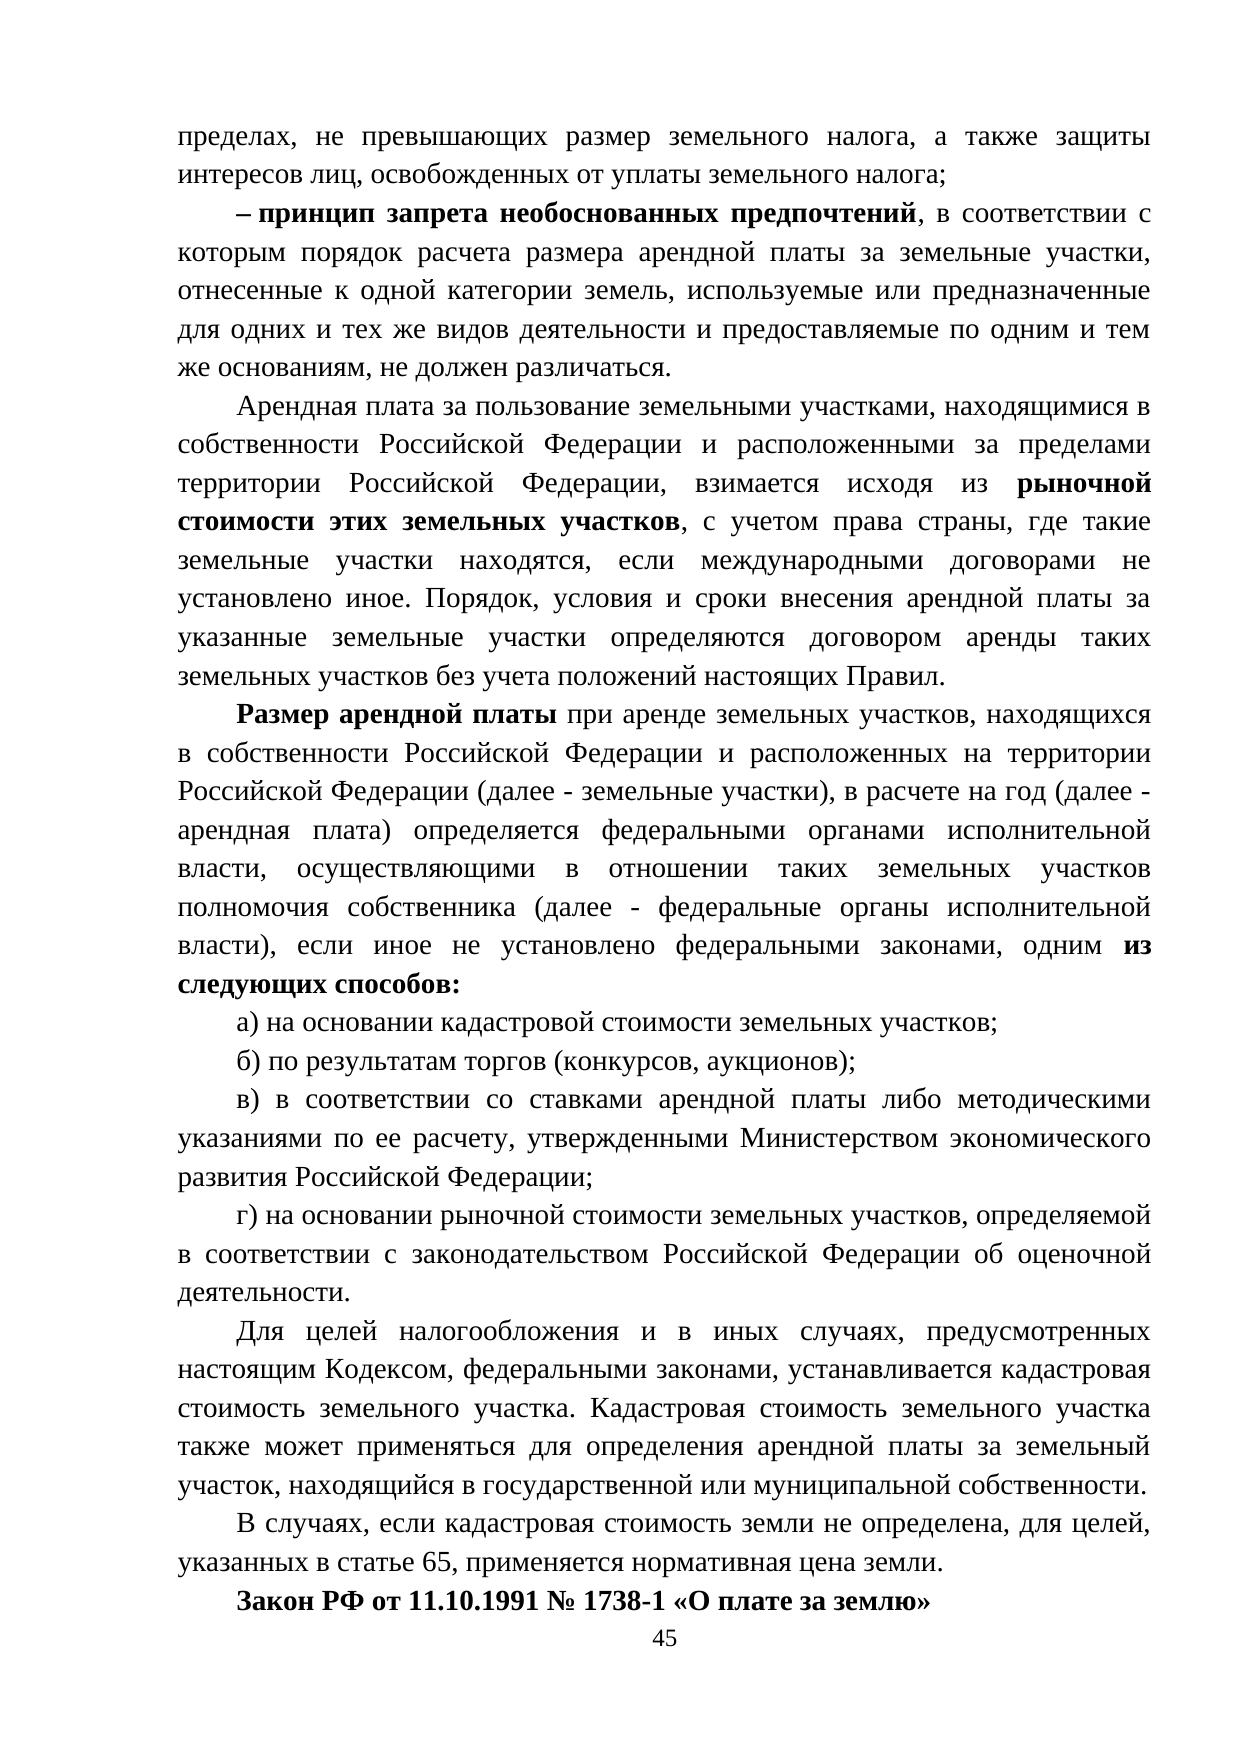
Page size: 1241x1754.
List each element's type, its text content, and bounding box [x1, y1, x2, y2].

text Размер арендной платы при аренде земельных участков, находящихся в собственности Российской Федерации и расположенных на территории Российской Федерации (далее - земельные участки), в расчете на год (далее - арендная плата) определяется федеральными органами исполнительной власти, осуществляющими в отношении таких земельных участков полномочия собственника (далее - федеральные органы исполнительной власти), если иное не установлено федеральными законами, одним из следующих способов: [177, 696, 1152, 999]
text В случаях, если кадастровая стоимость земли не определена, для целей, указанных в статье 65, применяется нормативная цена земли. [177, 1506, 1152, 1578]
text в) в соответствии со ставками арендной платы либо методическими указаниями по ее расчету, утвержденными Министерством экономического развития Российской Федерации; [177, 1082, 1152, 1192]
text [177, 118, 1152, 190]
text б) по результатам торгов (конкурсов, аукционов); [177, 1043, 1152, 1077]
text – принцип запрета необоснованных предпочтений, в соответствии с которым порядок расчета размера арендной платы за земельные участки, отнесенные к одной категории земель, используемые или предназначенные для одних и тех же видов деятельности и предоставляемые по одним и тем же основаниям, не должен различаться. [177, 195, 1152, 383]
text г) на основании рыночной стоимости земельных участков, определяемой в соответствии с законодательством Российской Федерации об оценочной деятельности. [177, 1197, 1152, 1308]
text Для целей налогообложения и в иных случаях, предусмотренных настоящим Кодексом, федеральными законами, устанавливается кадастровая стоимость земельного участка. Кадастровая стоимость земельного участка также может применяться для определения арендной платы за земельный участок, находящийся в государственной или муниципальной собственности. [177, 1313, 1152, 1501]
text а) на основании кадастровой стоимости земельных участков; [177, 1004, 1152, 1038]
text Закон РФ от 11.10.1991 № 1738-1 «О плате за землю» [177, 1583, 1152, 1616]
text Арендная плата за пользование земельными участками, находящимися в собственности Российской Федерации и расположенными за пределами территории Российской Федерации, взимается исходя из рыночной стоимости этих земельных участков, с учетом права страны, где такие земельные участки находятся, если международными договорами не установлено иное. Порядок, условия и сроки внесения арендной платы за указанные земельные участки определяются договором аренды таких земельных участков без учета положений настоящих Правил. [177, 388, 1152, 691]
